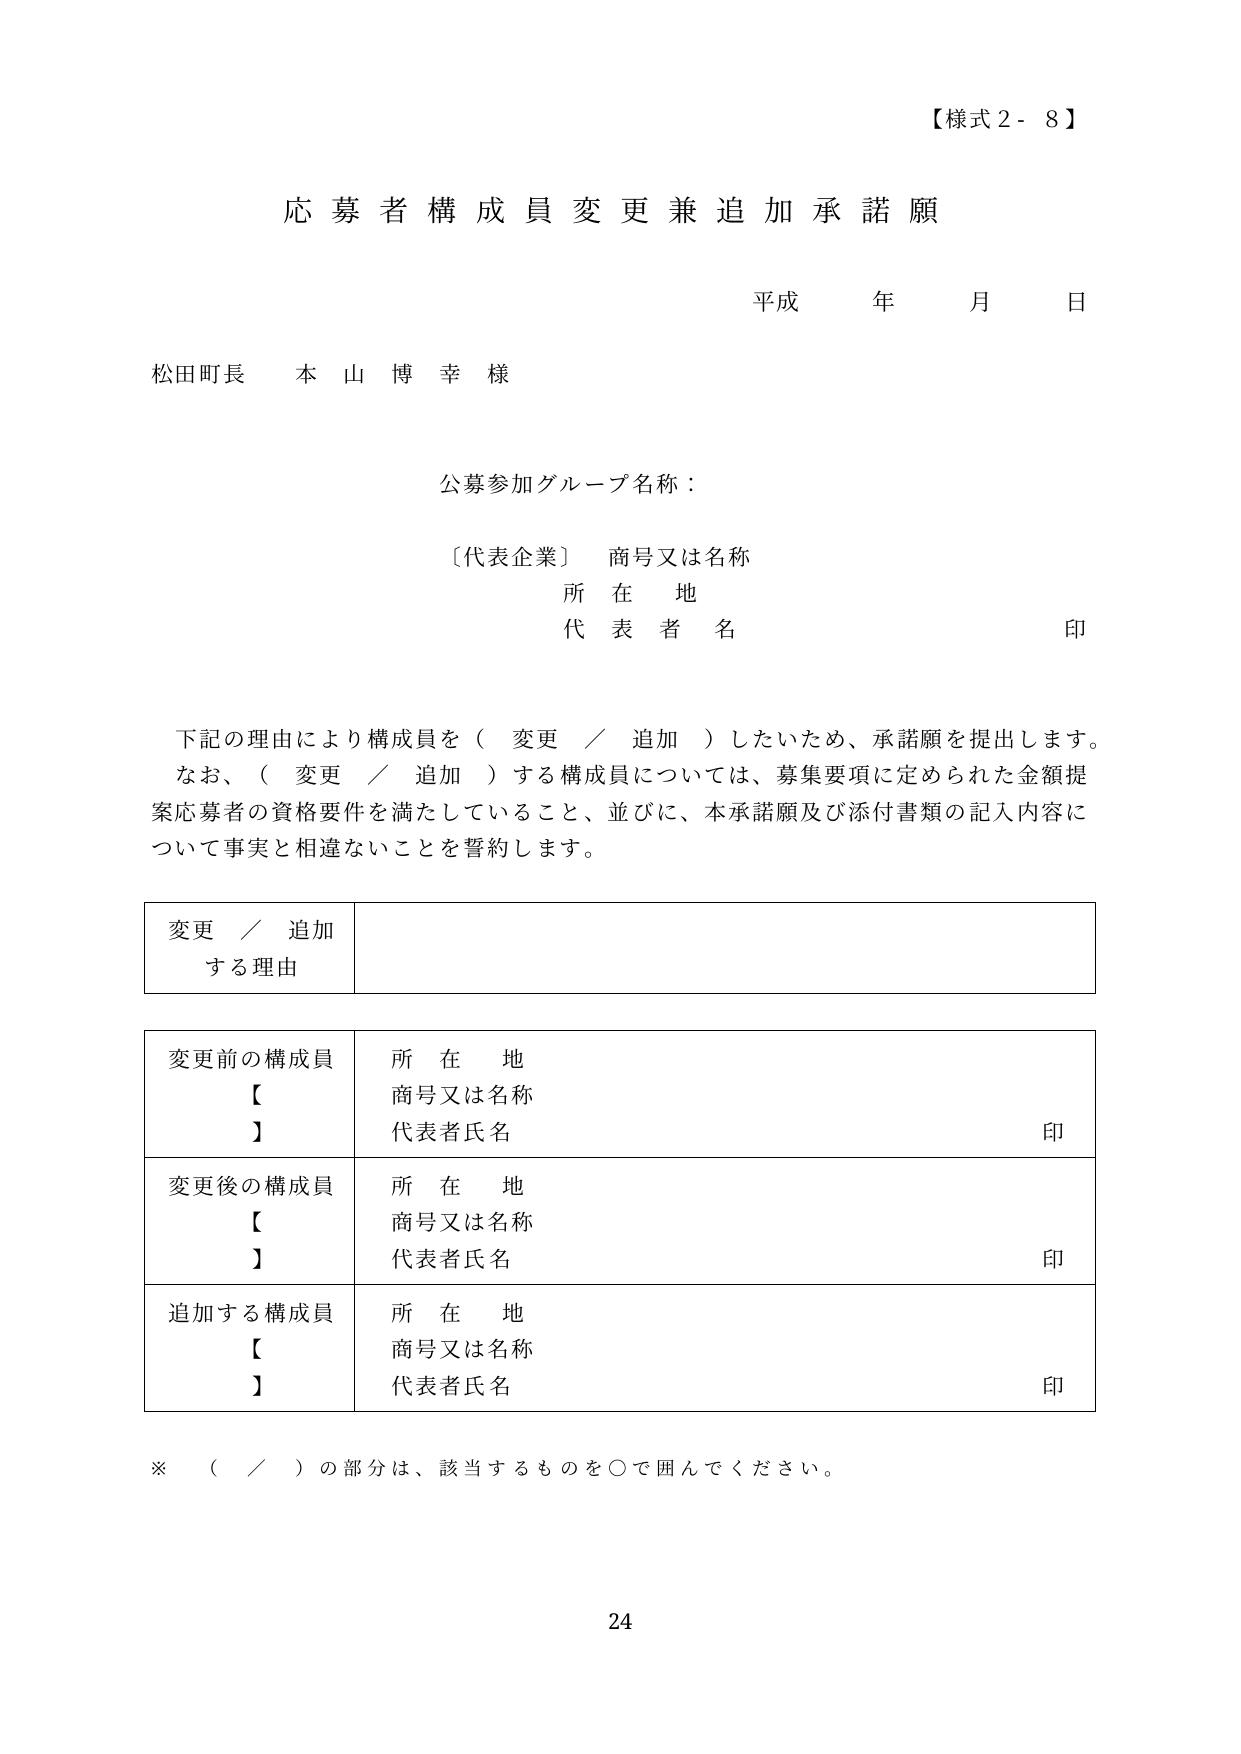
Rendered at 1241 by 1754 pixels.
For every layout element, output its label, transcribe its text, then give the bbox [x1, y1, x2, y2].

text 〔代表企業〕 商号又は名称 [416, 537, 1089, 574]
table_header 所在地 商号又は名称 代表者氏名 印 [355, 1031, 1095, 1157]
text 下記の理由により構成員を（ 変更 ／ 追加 ）したいため、承諾願を提出します。 [151, 719, 1089, 756]
table_header 変更 ／ 追加 する理由 [145, 903, 354, 992]
text ※ （ ／ ）の部分は、該当するものを○で囲んでください。 [151, 1449, 1089, 1485]
table_cell 追加する構成員 【 】 [145, 1285, 354, 1411]
text 【様式２-８】 [151, 100, 1089, 136]
table_header 変更前の構成員 【 】 [145, 1031, 354, 1157]
text なお、（ 変更 ／ 追加 ）する構成員については、募集要項に定められた金額提案応募者の資格要件を満たしていること、並びに、本承諾願及び添付書類の記入内容について事実と相違ないことを誓約します。 [151, 756, 1089, 865]
table_cell 変更後の構成員 【 】 [145, 1158, 354, 1284]
text 平成 年 月 日 [151, 282, 1089, 318]
text 代表者名 印 [416, 610, 1089, 647]
table_cell 所在地 商号又は名称 代表者氏名 印 [355, 1285, 1095, 1411]
text 公募参加グループ名称： [416, 464, 1089, 501]
text 所在地 [416, 574, 1089, 610]
table_cell 所在地 商号又は名称 代表者氏名 印 [355, 1158, 1095, 1284]
text 松田町長 本 山 博 幸 様 [151, 355, 1089, 391]
table_header [355, 903, 1095, 992]
text 応募者構成員変更兼追加承諾願 [151, 173, 1089, 246]
